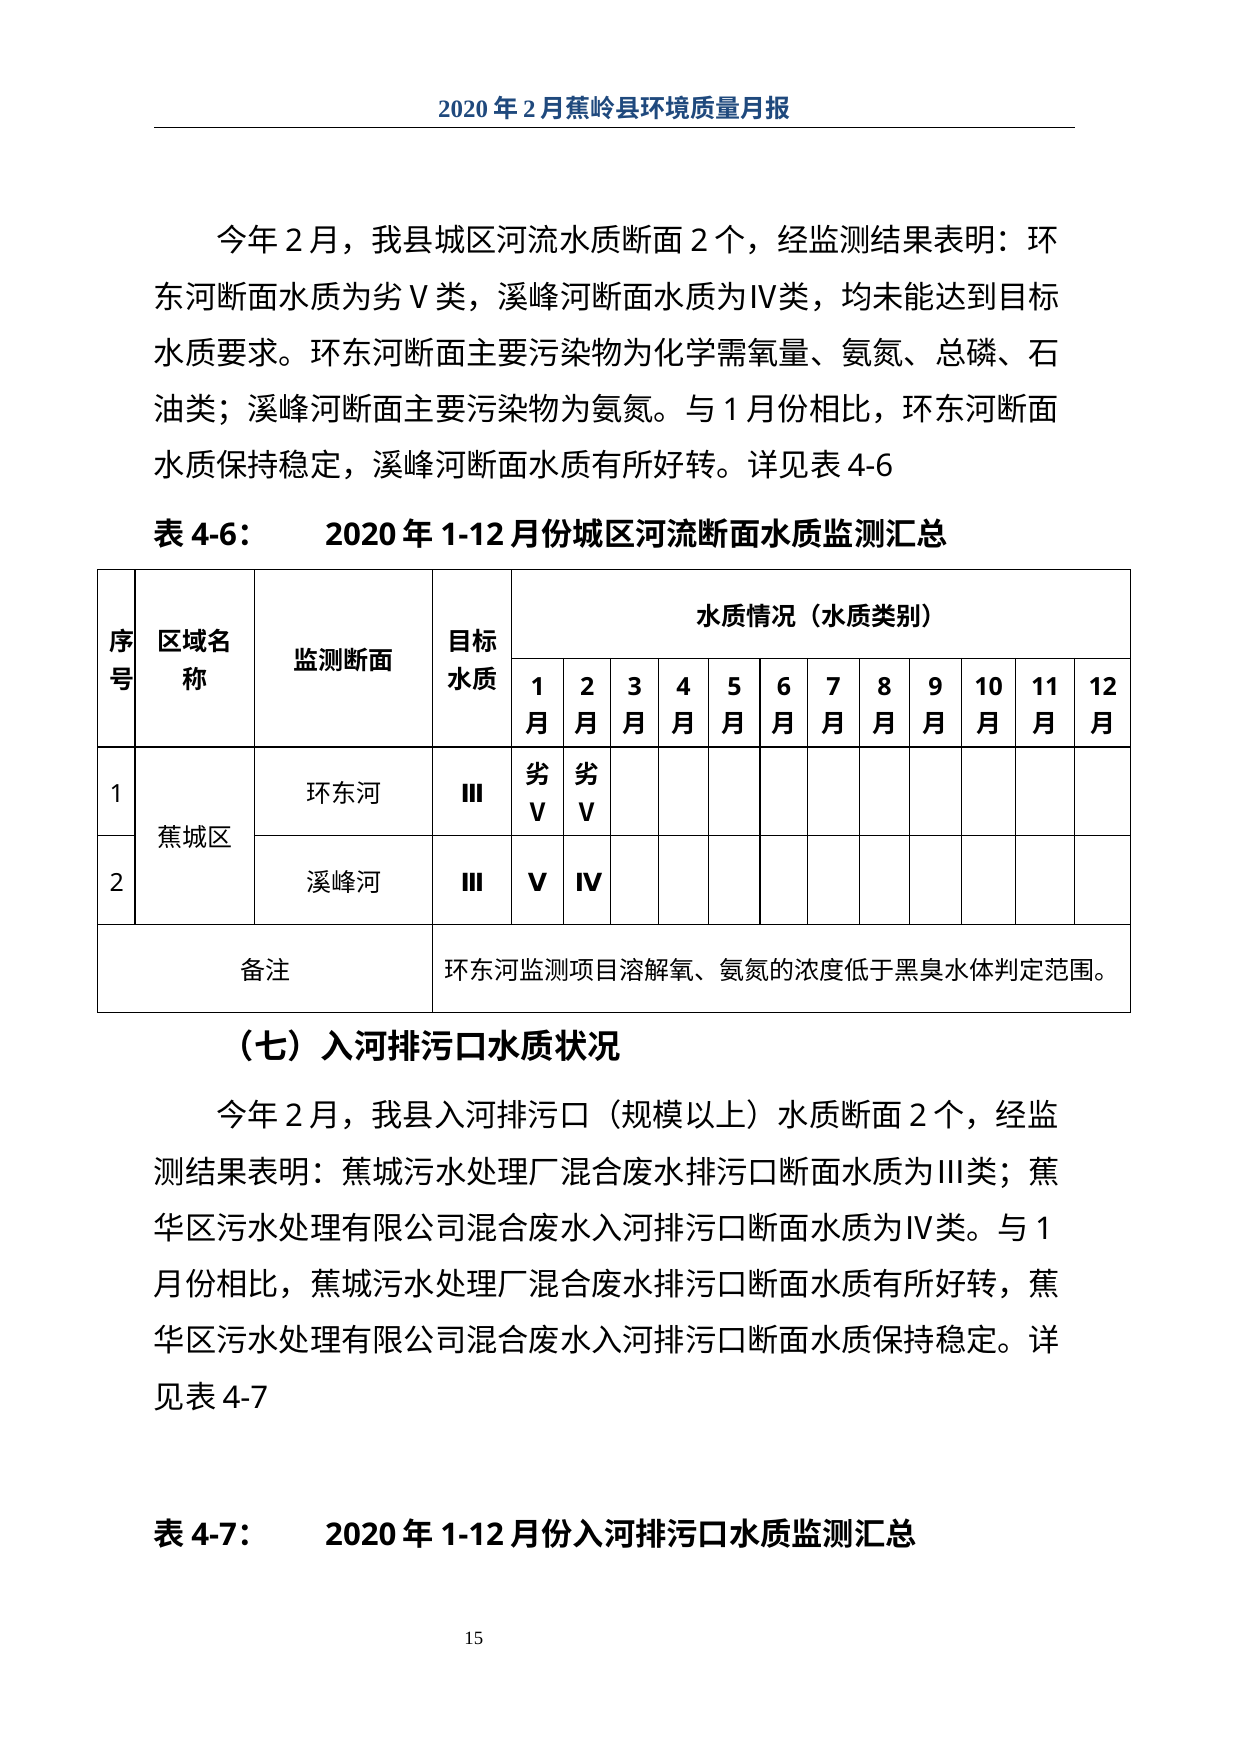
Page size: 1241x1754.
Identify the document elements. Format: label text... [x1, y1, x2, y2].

table_cell 12月 [1075, 659, 1130, 746]
table_header 目标水质 [433, 570, 511, 746]
table_cell 1 [98, 748, 134, 835]
table_header 序号 [98, 570, 134, 746]
table_cell [611, 836, 658, 923]
table_cell [761, 748, 807, 835]
table_cell 环东河监测项目溶解氧、氨氮的浓度低于黑臭水体判定范围。 [433, 925, 1130, 1012]
table_cell 劣Ⅴ [512, 748, 563, 835]
table_cell 9月 [910, 659, 961, 746]
table_cell 10月 [962, 659, 1015, 746]
text 今年2月，我县城区河流水质断面2个，经监测结果表明：环东河断面水质为劣Ⅴ类，溪峰河断面水质为Ⅳ类，均未能达到目标水质要求。环东河断面主要污染物为化学需氧量、氨氮、总磷、石油类；溪峰河断面主要污染物为氨氮。与1月份相比，环东河断面水质保持稳定，溪峰河断面水质有所好转。详见表4-6 [153, 207, 1075, 488]
table_cell [1016, 748, 1074, 835]
table_cell Ⅴ [512, 836, 563, 923]
table_cell 4月 [659, 659, 708, 746]
table_header 监测断面 [255, 570, 432, 746]
table_cell [860, 748, 909, 835]
table_cell [1075, 748, 1130, 835]
table_cell 环东河 [255, 748, 432, 835]
table_cell 3月 [611, 659, 658, 746]
table_cell 蕉城区 [136, 748, 254, 923]
table_cell [1016, 836, 1074, 923]
table_cell 5月 [709, 659, 759, 746]
table_cell 备注 [98, 925, 432, 1012]
table_cell [709, 748, 759, 835]
text （七）入河排污口水质状况 [153, 1013, 1075, 1069]
table_header 水质情况（水质类别） [512, 570, 1130, 658]
table_cell [910, 836, 961, 923]
table_header 区域名称 [136, 570, 254, 746]
table_cell [659, 836, 708, 923]
table_cell [808, 836, 859, 923]
table_cell Ⅲ [433, 836, 511, 923]
table_cell [962, 748, 1015, 835]
table_cell 溪峰河 [255, 836, 432, 923]
table_cell 2月 [564, 659, 610, 746]
table_cell 11月 [1016, 659, 1074, 746]
table_cell [659, 748, 708, 835]
table_cell [910, 748, 961, 835]
table_cell 劣Ⅴ [564, 748, 610, 835]
table_cell [962, 836, 1015, 923]
table_cell Ⅳ [564, 836, 610, 923]
table_cell [761, 836, 807, 923]
table_cell 2 [98, 836, 134, 923]
text 表4-6： 2020年1-12月份城区河流断面水质监测汇总 [153, 501, 1075, 557]
table_cell [808, 748, 859, 835]
text 今年2月，我县入河排污口（规模以上）水质断面2个，经监测结果表明：蕉城污水处理厂混合废水排污口断面水质为Ⅲ类；蕉华区污水处理有限公司混合废水入河排污口断面水质为Ⅳ类。与1月份相比，蕉城污水处理厂混合废水排污口断面水质有所好转，蕉华区污水处理有限公司混合废水入河排污口断面水质保持稳定。详见表4-7 [153, 1082, 1075, 1419]
table_cell 1月 [512, 659, 563, 746]
table_cell [1075, 836, 1130, 923]
table_cell [860, 836, 909, 923]
table_cell [611, 748, 658, 835]
table_cell Ⅲ [433, 748, 511, 835]
table_cell [709, 836, 759, 923]
text 表4-7： 2020年1-12月份入河排污口水质监测汇总 [153, 1501, 1075, 1557]
table_cell 7月 [808, 659, 859, 746]
table_cell 6月 [761, 659, 807, 746]
table_cell 8月 [860, 659, 909, 746]
